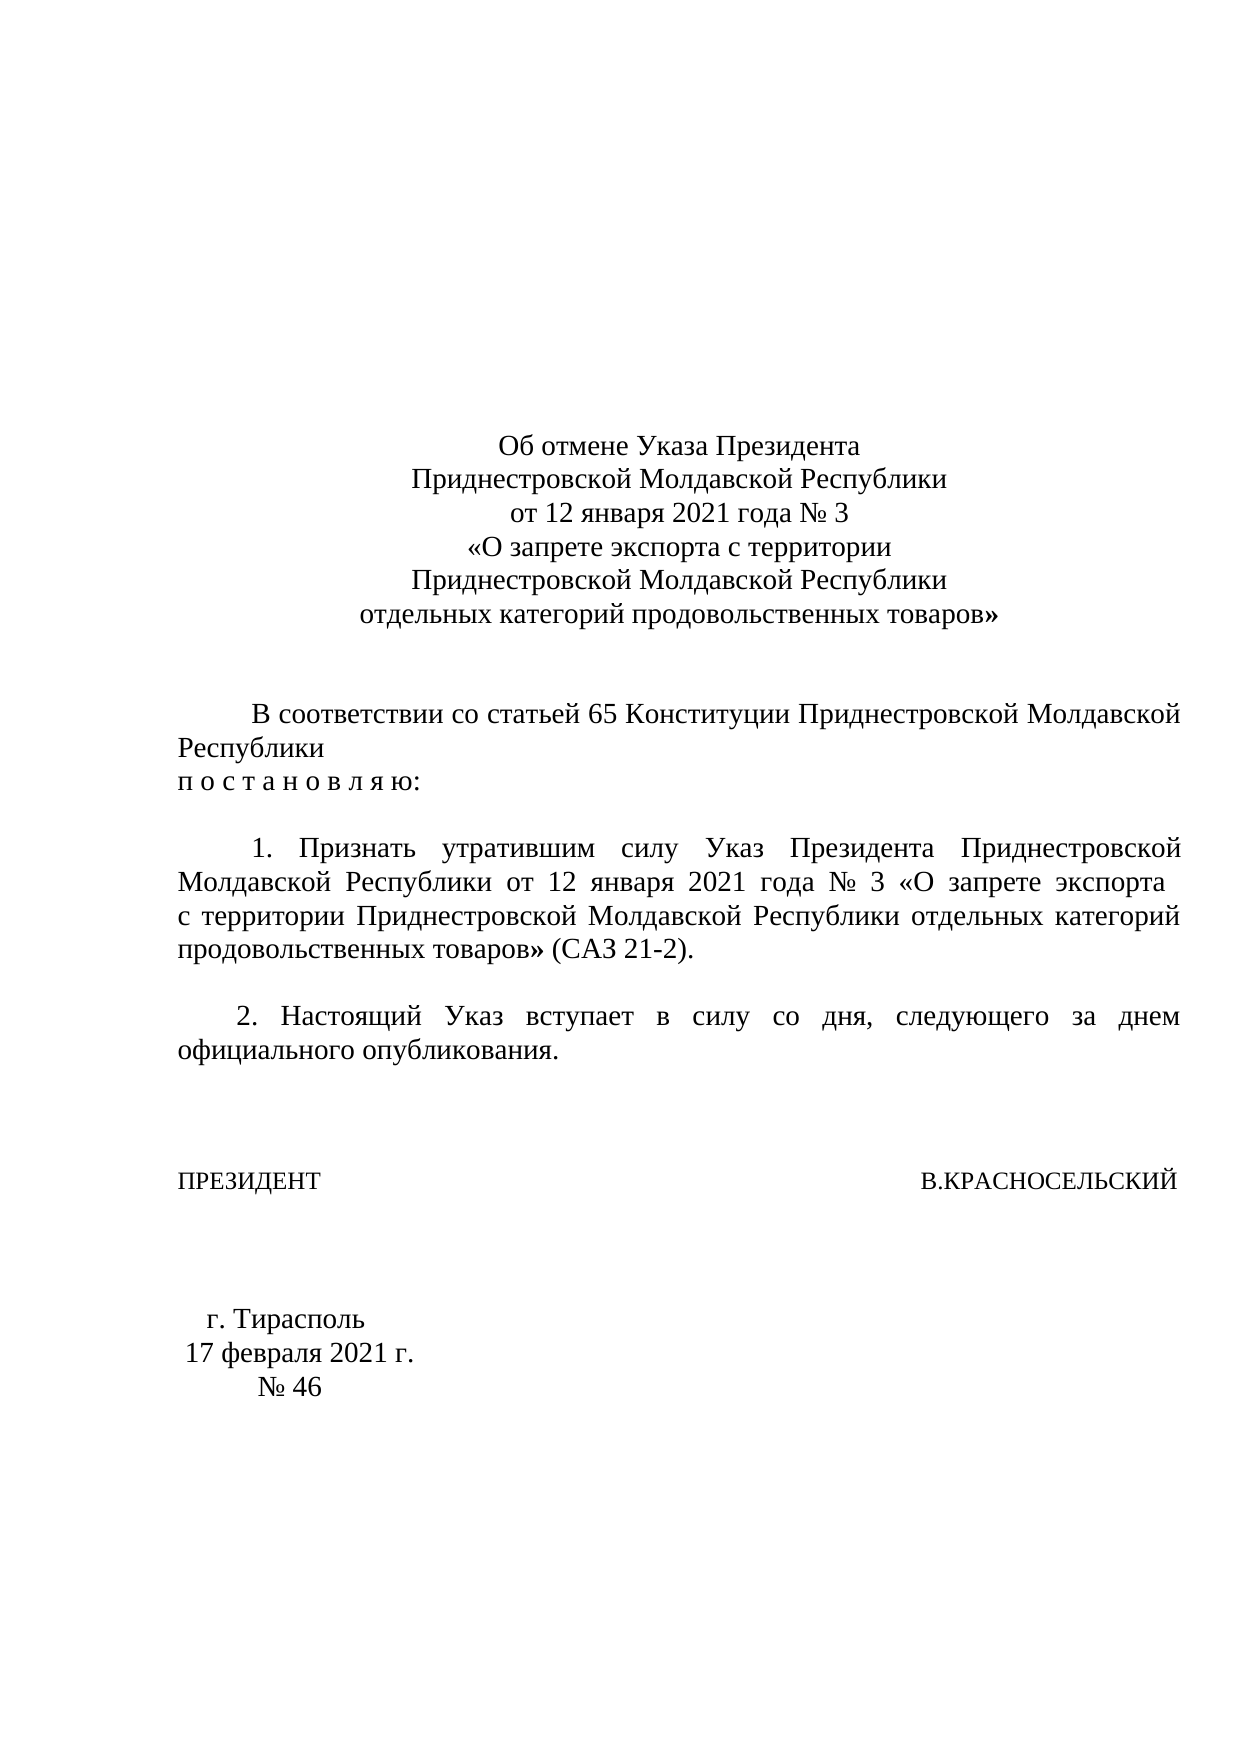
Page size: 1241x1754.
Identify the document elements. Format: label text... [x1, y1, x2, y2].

text Приднестровской Молдавской Республики [177, 462, 1181, 495]
text п о с т а н о в л я ю: [177, 763, 1181, 797]
text от 12 января 2021 года № 3 [177, 495, 1181, 529]
text отдельных категорий продовольственных товаров» [177, 596, 1181, 629]
text № 46 [177, 1369, 1181, 1402]
text Приднестровской Молдавской Республики [177, 562, 1181, 596]
text 17 февраля 2021 г. [177, 1335, 1181, 1369]
text 2. Настоящий Указ вступает в силу со дня, следующего за днем официального опубликования. [177, 998, 1181, 1065]
text 1. Признать утратившим силу Указ Президента Приднестровской Молдавской Республики от 12 января 2021 года № 3 «О запрете экспорта с территории Приднестровской Молдавской Республики отдельных категорий продовольственных товаров» (САЗ 21-2). [177, 831, 1181, 965]
text «О запрете экспорта с территории [177, 529, 1181, 562]
text ПРЕЗИДЕНТ В.КРАСНОСЕЛЬСКИЙ [177, 1166, 1181, 1195]
text В соответствии со статьей 65 Конституции Приднестровской Молдавской Республики [177, 696, 1181, 763]
text Об отмене Указа Президента [177, 428, 1181, 462]
text г. Тирасполь [177, 1302, 1181, 1335]
